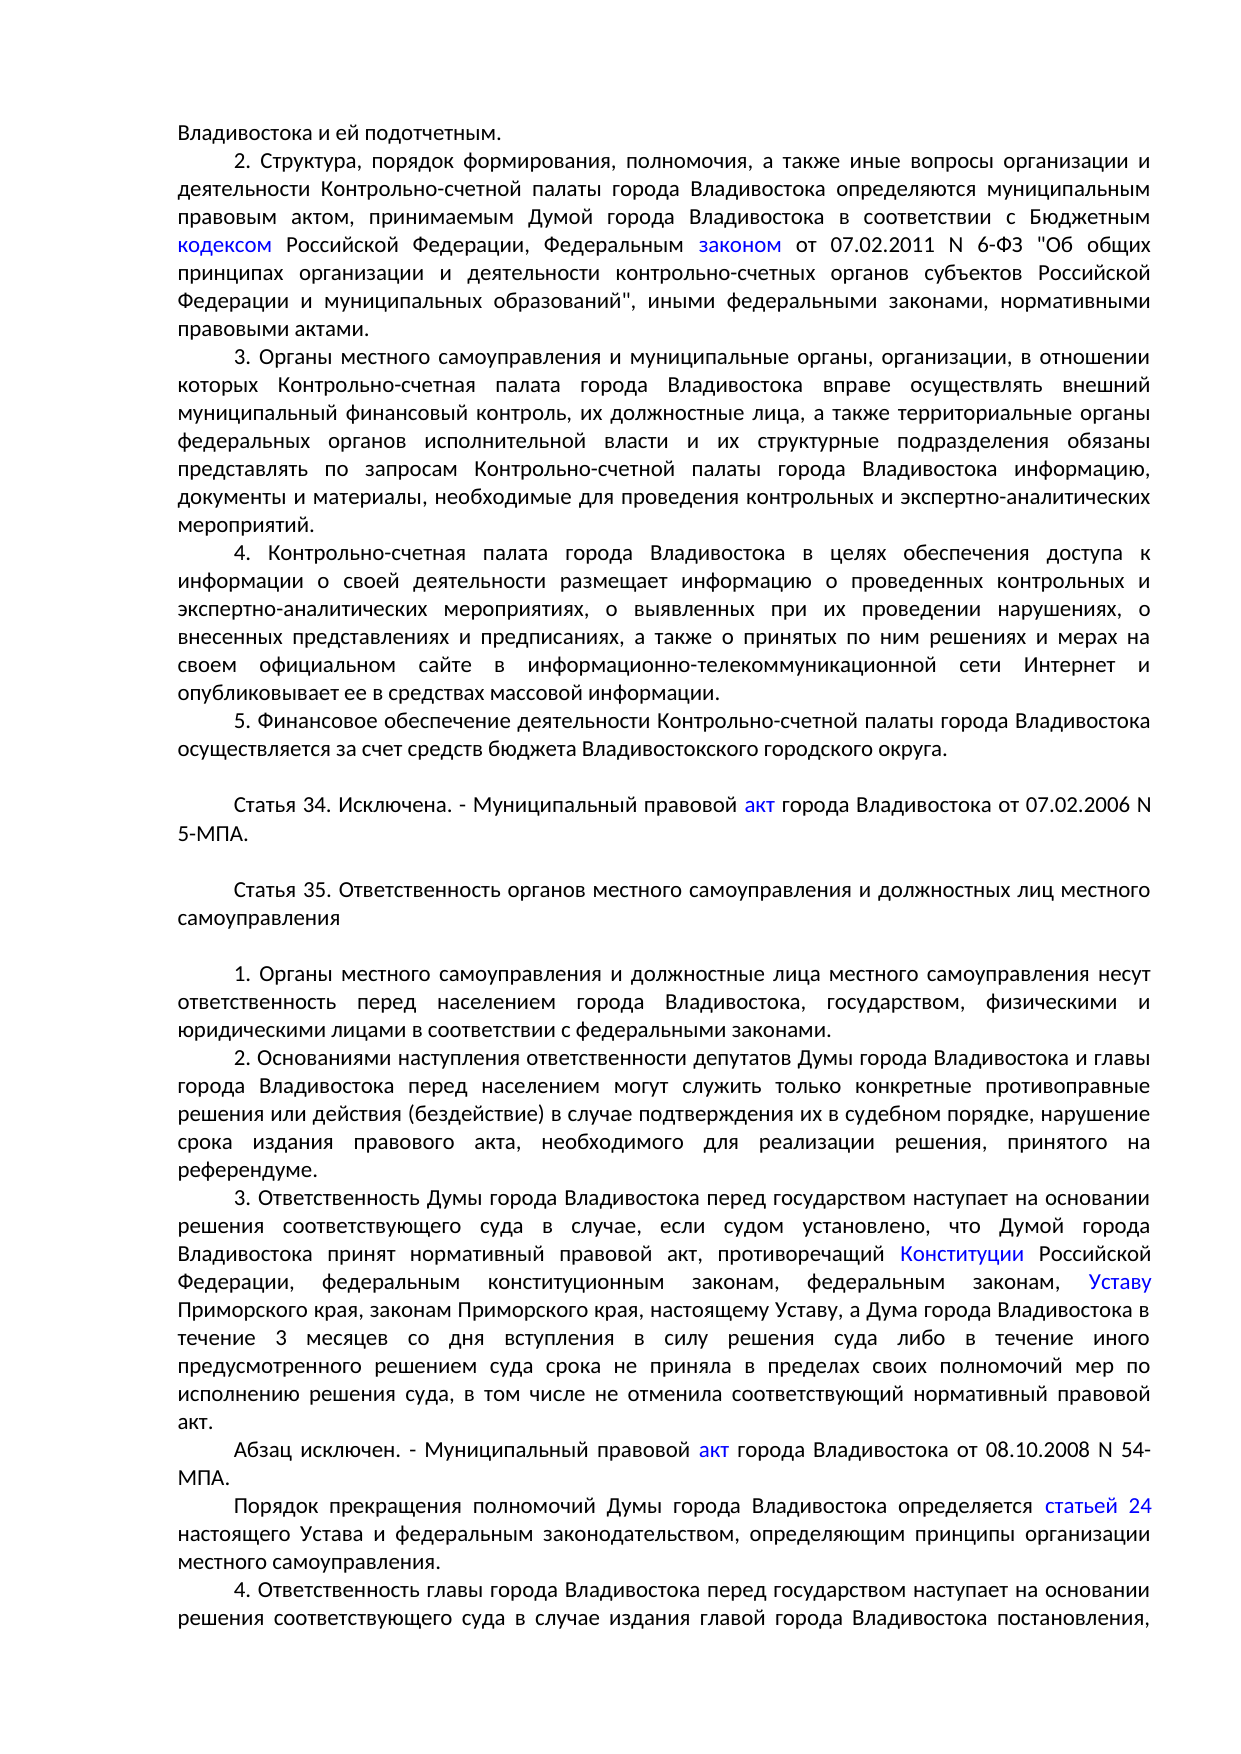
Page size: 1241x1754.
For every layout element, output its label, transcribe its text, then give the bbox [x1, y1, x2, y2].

text 2. Структура, порядок формирования, полномочия, а также иные вопросы организации и деятельности Контрольно-счетной палаты города Владивостока определяются муниципальным правовым актом, принимаемым Думой города Владивостока в соответствии с Бюджетным кодексом Российской Федерации, Федеральным законом от 07.02.2011 N 6-ФЗ "Об общих принципах организации и деятельности контрольно-счетных органов субъектов Российской Федерации и муниципальных образований", иными федеральными законами, нормативными правовыми актами. [177, 146, 1152, 342]
text Порядок прекращения полномочий Думы города Владивостока определяется статьей 24 настоящего Устава и федеральным законодательством, определяющим принципы организации местного самоуправления. [177, 1491, 1152, 1575]
text 3. Органы местного самоуправления и муниципальные органы, организации, в отношении которых Контрольно-счетная палата города Владивостока вправе осуществлять внешний муниципальный финансовый контроль, их должностные лица, а также территориальные органы федеральных органов исполнительной власти и их структурные подразделения обязаны представлять по запросам Контрольно-счетной палаты города Владивостока информацию, документы и материалы, необходимые для проведения контрольных и экспертно-аналитических мероприятий. [177, 342, 1152, 538]
text 5. Финансовое обеспечение деятельности Контрольно-счетной палаты города Владивостока осуществляется за счет средств бюджета Владивостокского городского округа. [177, 707, 1152, 763]
text 3. Ответственность Думы города Владивостока перед государством наступает на основании решения соответствующего суда в случае, если судом установлено, что Думой города Владивостока принят нормативный правовой акт, противоречащий Конституции Российской Федерации, федеральным конституционным законам, федеральным законам, Уставу Приморского края, законам Приморского края, настоящему Уставу, а Дума города Владивостока в течение 3 месяцев со дня вступления в силу решения суда либо в течение иного предусмотренного решением суда срока не приняла в пределах своих полномочий мер по исполнению решения суда, в том числе не отменила соответствующий нормативный правовой акт. [177, 1183, 1152, 1435]
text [177, 118, 1152, 146]
text 4. Контрольно-счетная палата города Владивостока в целях обеспечения доступа к информации о своей деятельности размещает информацию о проведенных контрольных и экспертно-аналитических мероприятиях, о выявленных при их проведении нарушениях, о внесенных представлениях и предписаниях, а также о принятых по ним решениях и мерах на своем официальном сайте в информационно-телекоммуникационной сети Интернет и опубликовывает ее в средствах массовой информации. [177, 538, 1152, 707]
text Абзац исключен. - Муниципальный правовой акт города Владивостока от 08.10.2008 N 54-МПА. [177, 1435, 1152, 1491]
text 2. Основаниями наступления ответственности депутатов Думы города Владивостока и главы города Владивостока перед населением могут служить только конкретные противоправные решения или действия (бездействие) в случае подтверждения их в судебном порядке, нарушение срока издания правового акта, необходимого для реализации решения, принятого на референдуме. [177, 1043, 1152, 1183]
text Статья 35. Ответственность органов местного самоуправления и должностных лиц местного самоуправления [177, 875, 1152, 931]
text Статья 34. Исключена. - Муниципальный правовой акт города Владивостока от 07.02.2006 N 5-МПА. [177, 791, 1152, 847]
text 1. Органы местного самоуправления и должностные лица местного самоуправления несут ответственность перед населением города Владивостока, государством, физическими и юридическими лицами в соответствии с федеральными законами. [177, 959, 1152, 1043]
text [177, 1575, 1152, 1631]
